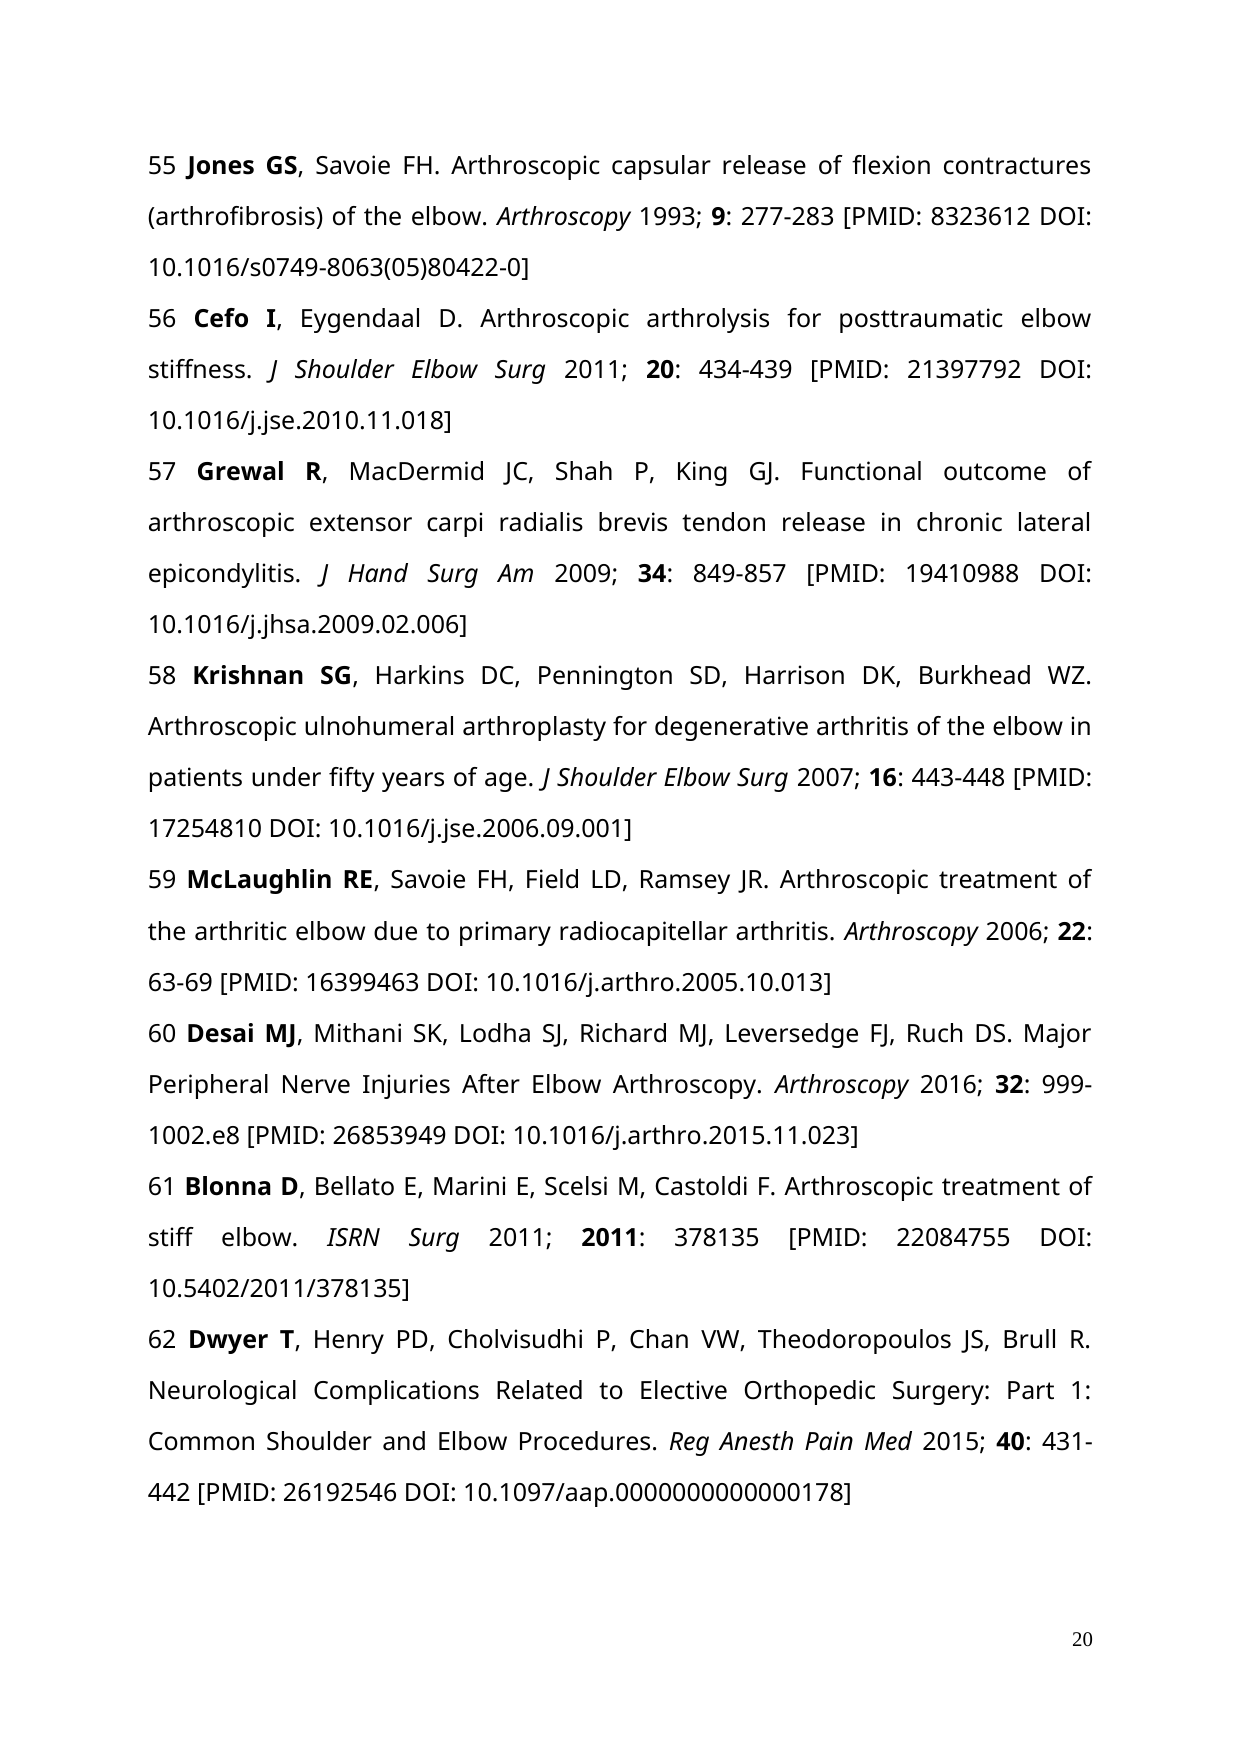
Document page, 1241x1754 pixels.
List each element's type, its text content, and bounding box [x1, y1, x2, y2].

text 57 Grewal R, MacDermid JC, Shah P, King GJ. Functional outcome of arthroscopic extensor carpi radialis brevis tendon release in chronic lateral epicondylitis. J Hand Surg Am 2009; 34: 849-857 [PMID: 19410988 DOI: 10.1016/j.jhsa.2009.02.006] [148, 454, 1093, 641]
text 56 Cefo I, Eygendaal D. Arthroscopic arthrolysis for posttraumatic elbow stiffness. J Shoulder Elbow Surg 2011; 20: 434-439 [PMID: 21397792 DOI: 10.1016/j.jse.2010.11.018] [148, 301, 1093, 437]
text 61 Blonna D, Bellato E, Marini E, Scelsi M, Castoldi F. Arthroscopic treatment of stiff elbow. ISRN Surg 2011; 2011: 378135 [PMID: 22084755 DOI: 10.5402/2011/378135] [148, 1168, 1093, 1304]
text 55 Jones GS, Savoie FH. Arthroscopic capsular release of flexion contractures (arthrofibrosis) of the elbow. Arthroscopy 1993; 9: 277-283 [PMID: 8323612 DOI: 10.1016/s0749-8063(05)80422-0] [148, 148, 1093, 284]
text 58 Krishnan SG, Harkins DC, Pennington SD, Harrison DK, Burkhead WZ. Arthroscopic ulnohumeral arthroplasty for degenerative arthritis of the elbow in patients under fifty years of age. J Shoulder Elbow Surg 2007; 16: 443-448 [PMID: 17254810 DOI: 10.1016/j.jse.2006.09.001] [148, 658, 1093, 845]
text 60 Desai MJ, Mithani SK, Lodha SJ, Richard MJ, Leversedge FJ, Ruch DS. Major Peripheral Nerve Injuries After Elbow Arthroscopy. Arthroscopy 2016; 32: 999-1002.e8 [PMID: 26853949 DOI: 10.1016/j.arthro.2015.11.023] [148, 1015, 1093, 1151]
text 59 McLaughlin RE, Savoie FH, Field LD, Ramsey JR. Arthroscopic treatment of the arthritic elbow due to primary radiocapitellar arthritis. Arthroscopy 2006; 22: 63-69 [PMID: 16399463 DOI: 10.1016/j.arthro.2005.10.013] [148, 862, 1093, 998]
text 62 Dwyer T, Henry PD, Cholvisudhi P, Chan VW, Theodoropoulos JS, Brull R. Neurological Complications Related to Elective Orthopedic Surgery: Part 1: Common Shoulder and Elbow Procedures. Reg Anesth Pain Med 2015; 40: 431-442 [PMID: 26192546 DOI: 10.1097/aap.0000000000000178] [148, 1322, 1093, 1509]
